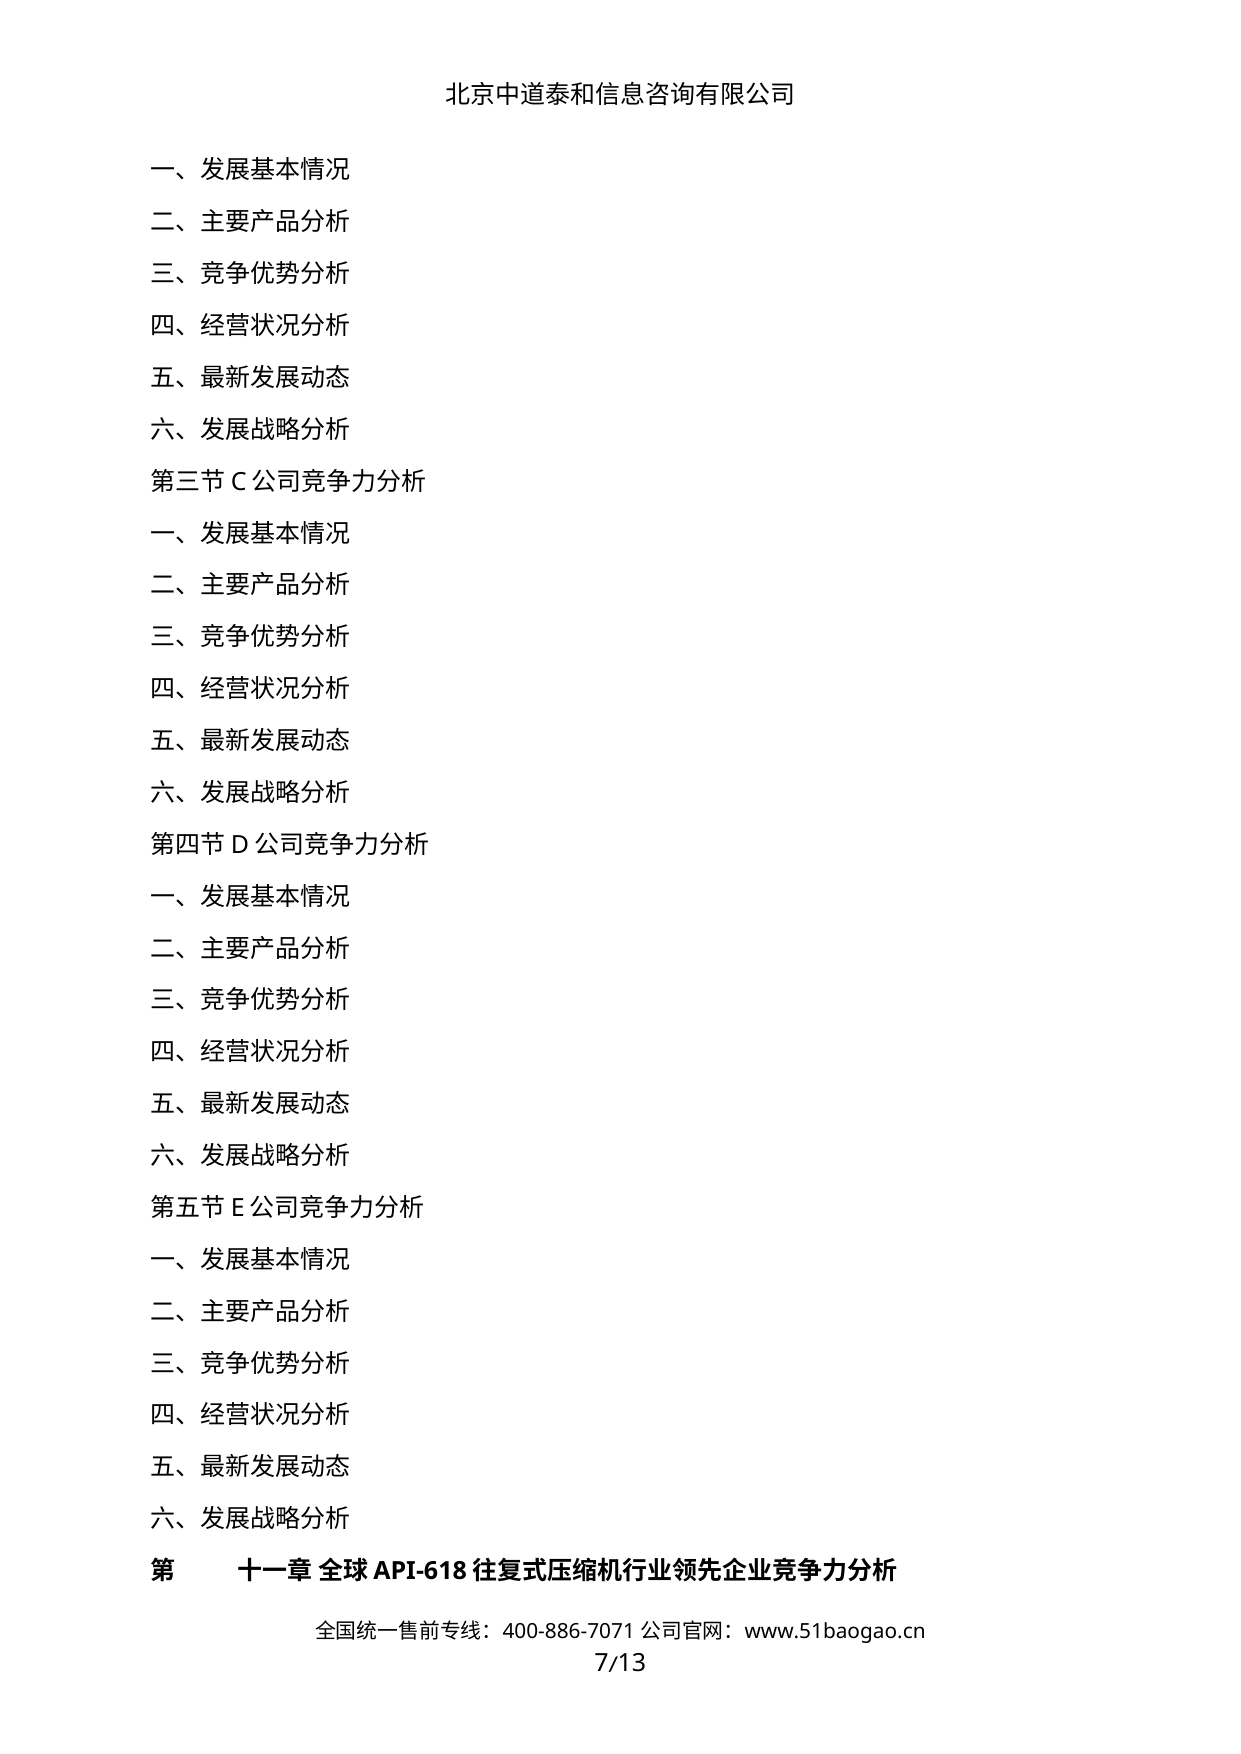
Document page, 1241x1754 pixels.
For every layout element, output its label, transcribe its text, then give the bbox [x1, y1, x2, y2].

text 四、经营状况分析 [150, 1395, 1090, 1431]
text 五、最新发展动态 [150, 1447, 1090, 1483]
text 第五节 E公司竞争力分析 [150, 1187, 1090, 1224]
text 第三节 C公司竞争力分析 [150, 461, 1090, 497]
text 一、发展基本情况 [150, 876, 1090, 912]
text 五、最新发展动态 [150, 721, 1090, 757]
text 第 十一章 全球API-618往复式压缩机行业领先企业竞争力分析 [150, 1551, 1090, 1587]
text 三、竞争优势分析 [150, 1343, 1090, 1379]
text 六、发展战略分析 [150, 409, 1090, 446]
text 一、发展基本情况 [150, 1239, 1090, 1276]
text 三、竞争优势分析 [150, 980, 1090, 1016]
text 二、主要产品分析 [150, 202, 1090, 238]
text 六、发展战略分析 [150, 1499, 1090, 1535]
text 四、经营状况分析 [150, 306, 1090, 342]
text 五、最新发展动态 [150, 1084, 1090, 1120]
text 一、发展基本情况 [150, 150, 1090, 186]
text 六、发展战略分析 [150, 772, 1090, 809]
text 六、发展战略分析 [150, 1136, 1090, 1172]
text 四、经营状况分析 [150, 1032, 1090, 1068]
text 二、主要产品分析 [150, 565, 1090, 601]
text 三、竞争优势分析 [150, 617, 1090, 653]
text 第四节 D公司竞争力分析 [150, 824, 1090, 861]
text 二、主要产品分析 [150, 1291, 1090, 1327]
text 二、主要产品分析 [150, 928, 1090, 964]
text 四、经营状况分析 [150, 669, 1090, 705]
text 五、最新发展动态 [150, 357, 1090, 394]
text 一、发展基本情况 [150, 513, 1090, 549]
text 三、竞争优势分析 [150, 254, 1090, 290]
